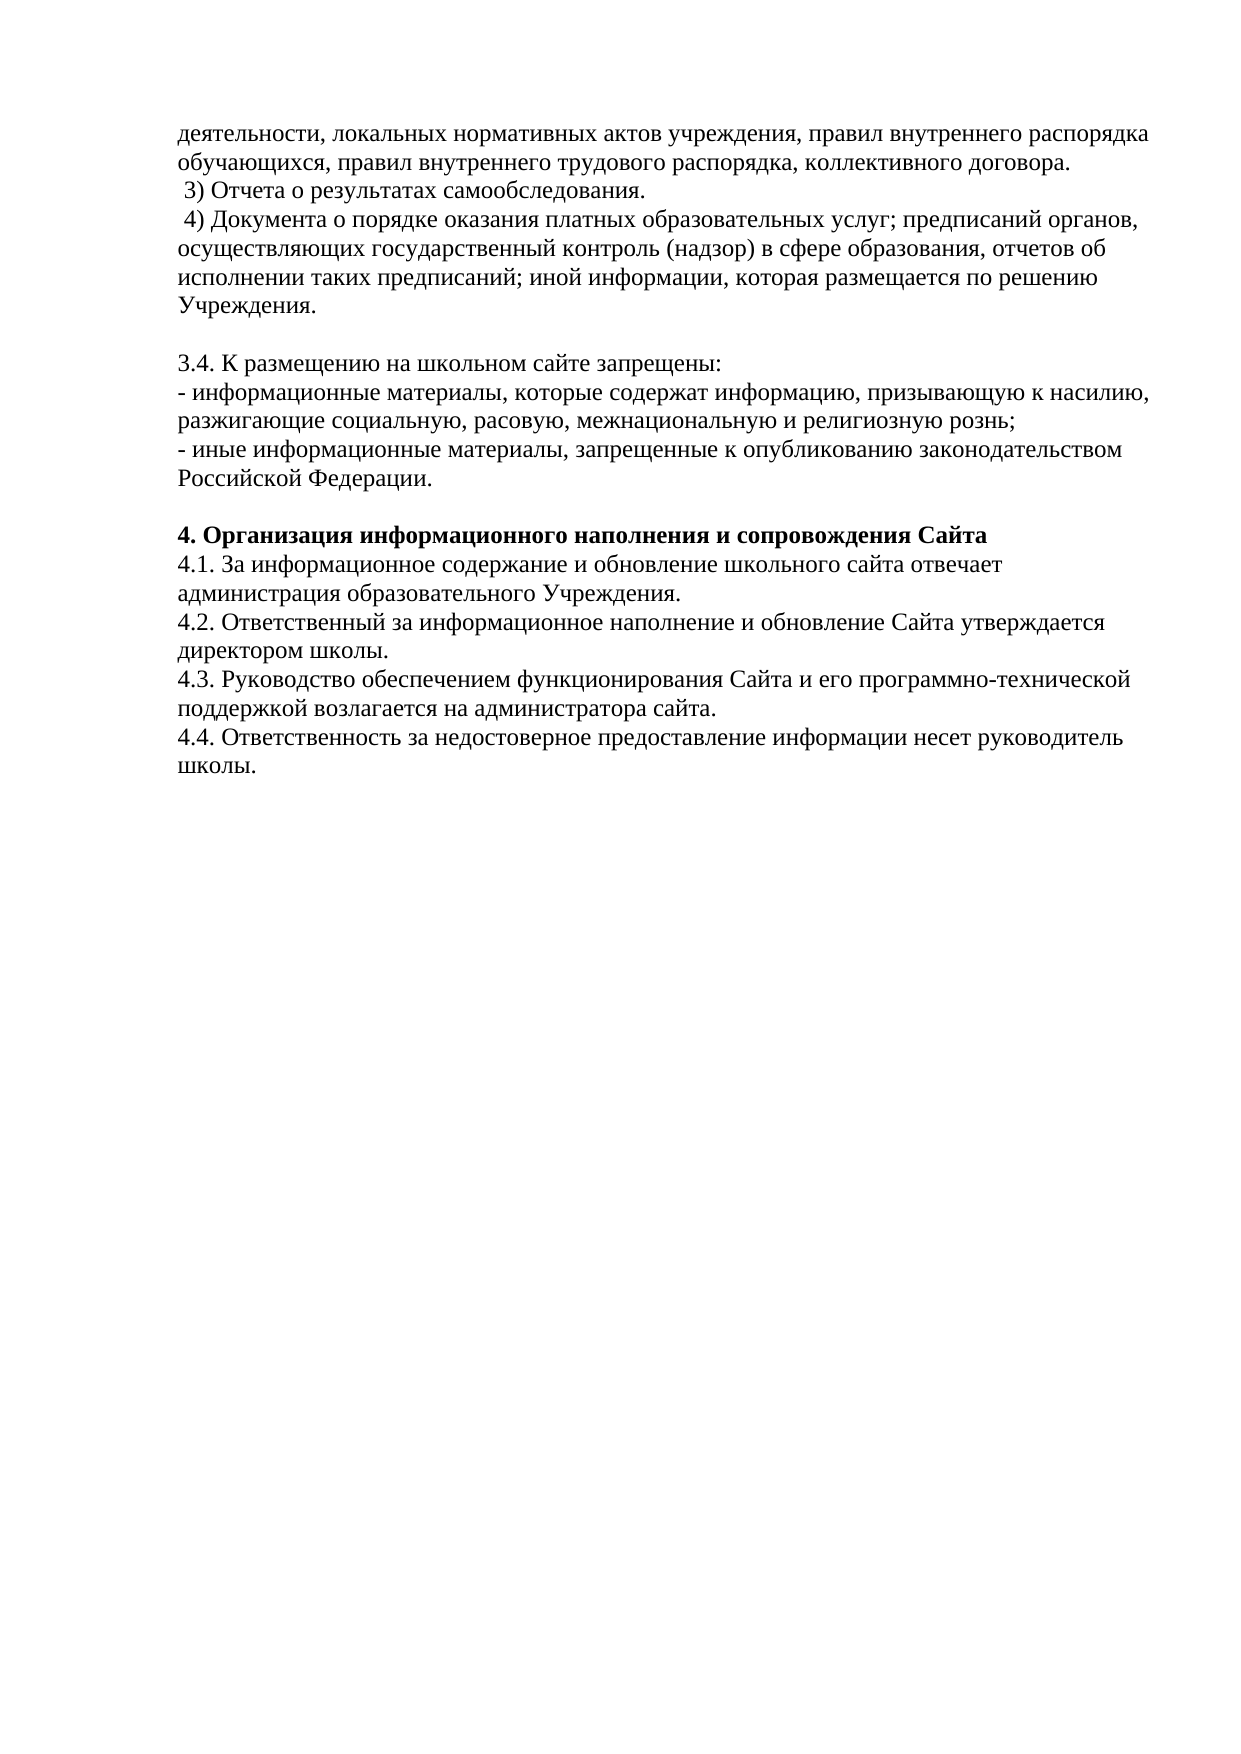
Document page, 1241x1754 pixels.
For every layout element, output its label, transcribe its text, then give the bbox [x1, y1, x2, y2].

text 3) Отчета о результатах самообследования. [177, 176, 1152, 204]
text 3.4. К размещению на школьном сайте запрещены: [177, 348, 1152, 377]
text - информационные материалы, которые содержат информацию, призывающую к насилию, разжигающие социальную, расовую, межнациональную и религиозную рознь; [177, 377, 1152, 434]
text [177, 118, 1152, 176]
text 4.1. За информационное содержание и обновление школьного сайта отвечает администрация образовательного Учреждения. [177, 549, 1152, 607]
text 4.4. Ответственность за недостоверное предоставление информации несет руководитель школы. [177, 722, 1152, 779]
text 4) Документа о порядке оказания платных образовательных услуг; предписаний органов, осуществляющих государственный контроль (надзор) в сфере образования, отчетов об исполнении таких предписаний; иной информации, которая размещается по решению Учреждения. [177, 204, 1152, 319]
text 4. Организация информационного наполнения и сопровождения Сайта [177, 521, 1152, 549]
text - иные информационные материалы, запрещенные к опубликованию законодательством Российской Федерации. [177, 434, 1152, 492]
text 4.2. Ответственный за информационное наполнение и обновление Сайта утверждается директором школы. [177, 607, 1152, 664]
text 4.3. Руководство обеспечением функционирования Сайта и его программно-технической поддержкой возлагается на администратора сайта. [177, 664, 1152, 722]
